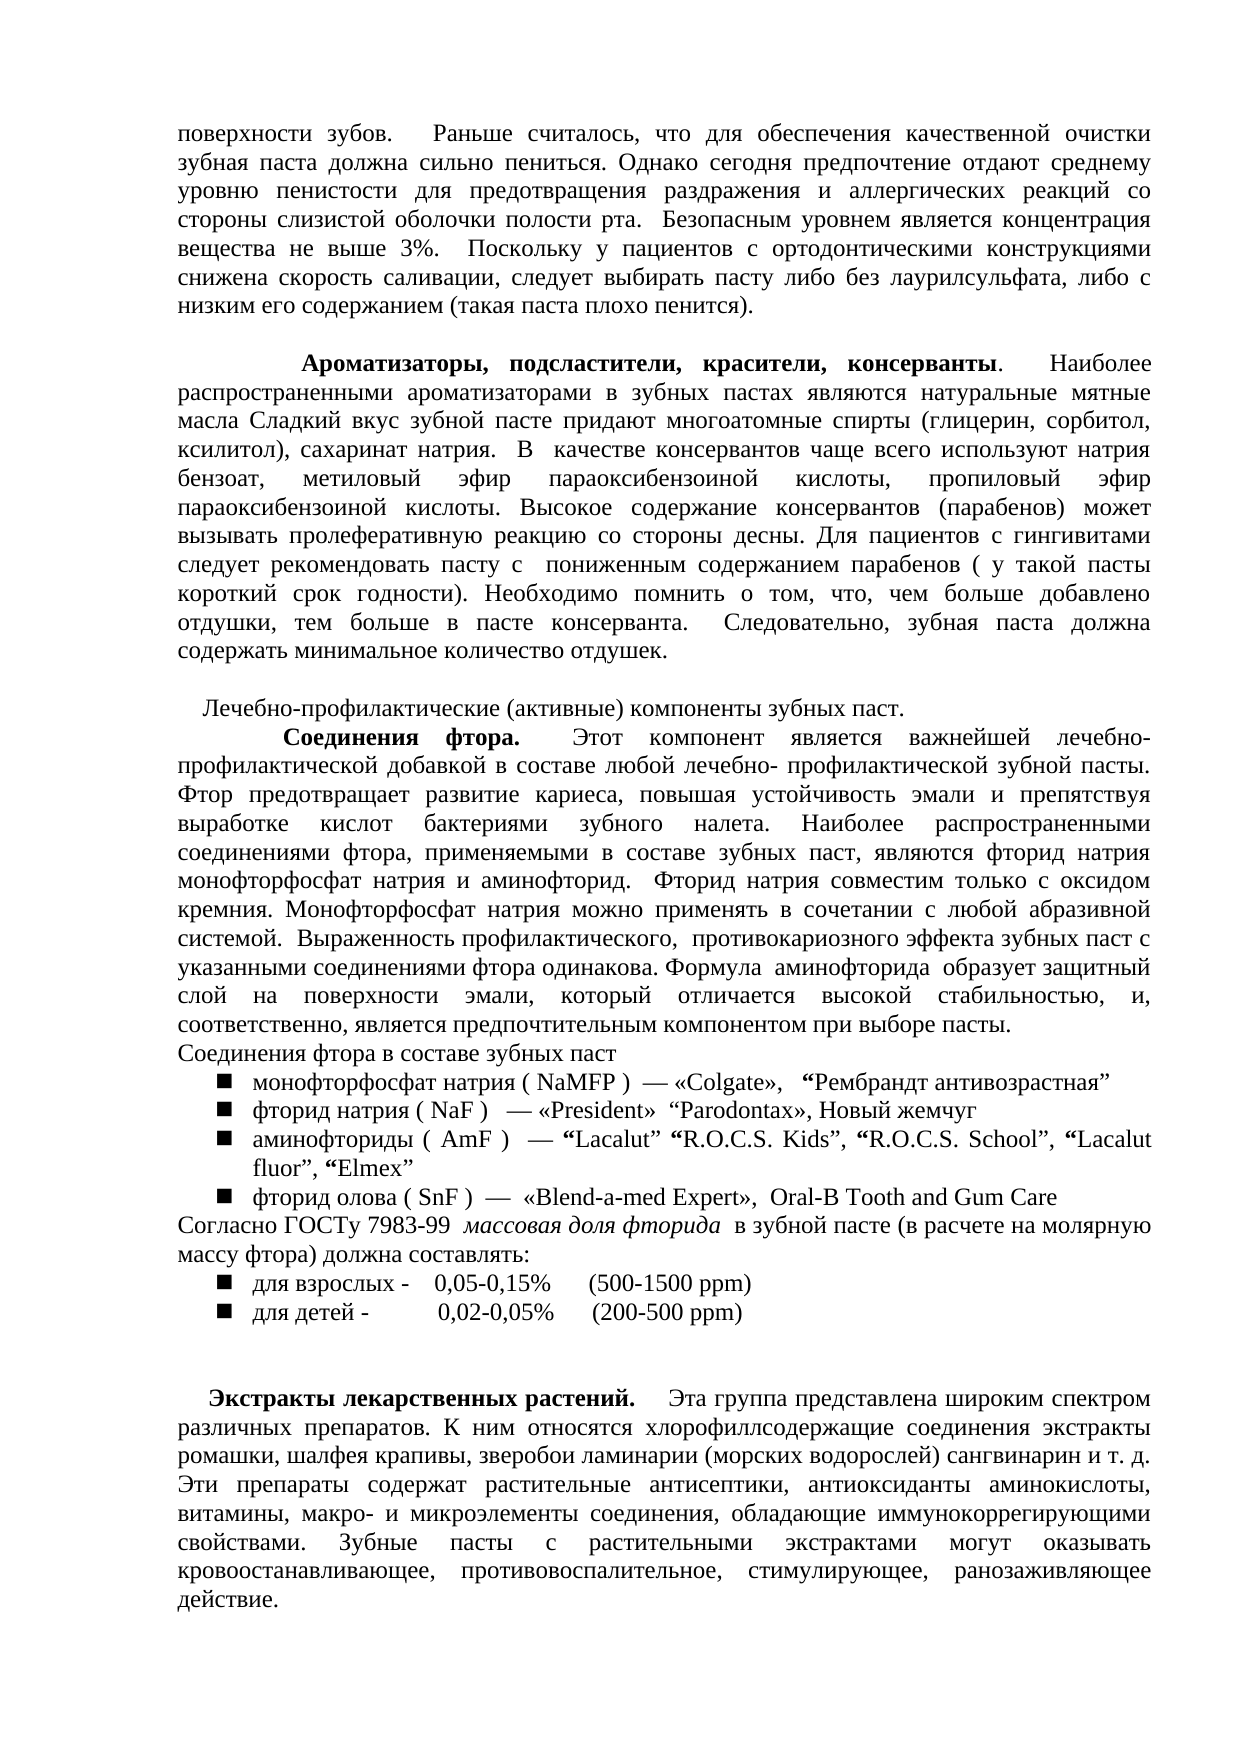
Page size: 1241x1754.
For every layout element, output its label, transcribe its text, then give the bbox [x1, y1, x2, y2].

text Экстракты лекарственных растений. Эта группа представлена широким спектром различных препаратов. К ним относятся хлорофиллсодержащие соединения экстракты ромашки, шалфея крапивы, зверобои ламинарии (морских водорослей) сангвинарин и т. д. Эти препараты содержат растительные антисептики, антиоксиданты аминокислоты, витамины, макро- и микроэлементы соединения, обладающие иммунокоррегирующими свойствами. Зубные пасты с растительными экстрактами могут оказывать кровоостанавливающее, противовоспалительное, стимулирующее, ранозаживляющее действие. [177, 1383, 1152, 1613]
text Согласно ГОСТу 7983-99 массовая доля фторида в зубной пасте (в расчете на молярную массу фтора) должна составлять: [177, 1211, 1152, 1268]
list фторид натрия ( NaF ) — «President» “Parodontax», Новый жемчуг [215, 1096, 1152, 1124]
list аминофториды ( AmF ) — “Lacalut” “R.O.C.S. Kids”, “R.O.C.S. School”, “Lacalut fluor”, “Elmex” [215, 1124, 1152, 1182]
list монофторфосфат натрия ( NaMFP ) — «Соlgate», “Рембрандт антивозрастная” [215, 1067, 1152, 1096]
text Соединения фтора в составе зубных паст [177, 1038, 1152, 1067]
list для взрослых - 0,05-0,15% (500-1500 ppm) [215, 1268, 1152, 1297]
text Соединения фтора. Этот компонент является важнейшей лечебно- профилактической добавкой в составе любой лечебно- профилактической зубной пасты. Фтор предотвращает развитие кариеса, повышая устойчивость эмали и препятствуя выработке кислот бактериями зубного налета. Наиболее распространенными соединениями фтора, применяемыми в составе зубных паст, являются фторид натрия монофторфосфат натрия и аминофторид. Фторид натрия совместим только с оксидом кремния. Монофторфосфат натрия можно применять в сочетании с любой абразивной системой. Выраженность профилактического, противокариозного эффекта зубных паст с указанными соединениями фтора одинакова. Формула аминофторида образует защитный слой на поверхности эмали, который отличается высокой стабильностью, и, соответственно, является предпочтительным компонентом при выборе пасты. [177, 722, 1152, 1038]
list для детей - 0,02-0,05% (200-500 ppm) [215, 1297, 1152, 1326]
text Лечебно-профилактические (активные) компоненты зубных паст. [177, 693, 1152, 722]
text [177, 118, 1152, 319]
list фторид олова ( SnF ) — «Blend-a-med Expert», Oral-B Tooth and Gum Care [215, 1182, 1152, 1211]
text Ароматизаторы, подсластители, красители, консерванты. Наиболее распространенными ароматизаторами в зубных пастах являются натуральные мятные масла Сладкий вкус зубной пасте придают многоатомные спирты (глицерин, сорбитол, ксилитол), сахаринат натрия. В качестве консервантов чаще всего используют натрия бензоат, метиловый эфир параоксибензоиной кислоты, пропиловый эфир параоксибензоиной кислоты. Высокое содержание консервантов (парабенов) может вызывать пролеферативную реакцию со стороны десны. Для пациентов с гингивитами следует рекомендовать пасту с пониженным содержанием парабенов ( у такой пасты короткий срок годности). Необходимо помнить о том, что, чем больше добавлено отдушки, тем больше в пасте консерванта. Следовательно, зубная паста должна содержать минимальное количество отдушек. [177, 348, 1152, 664]
